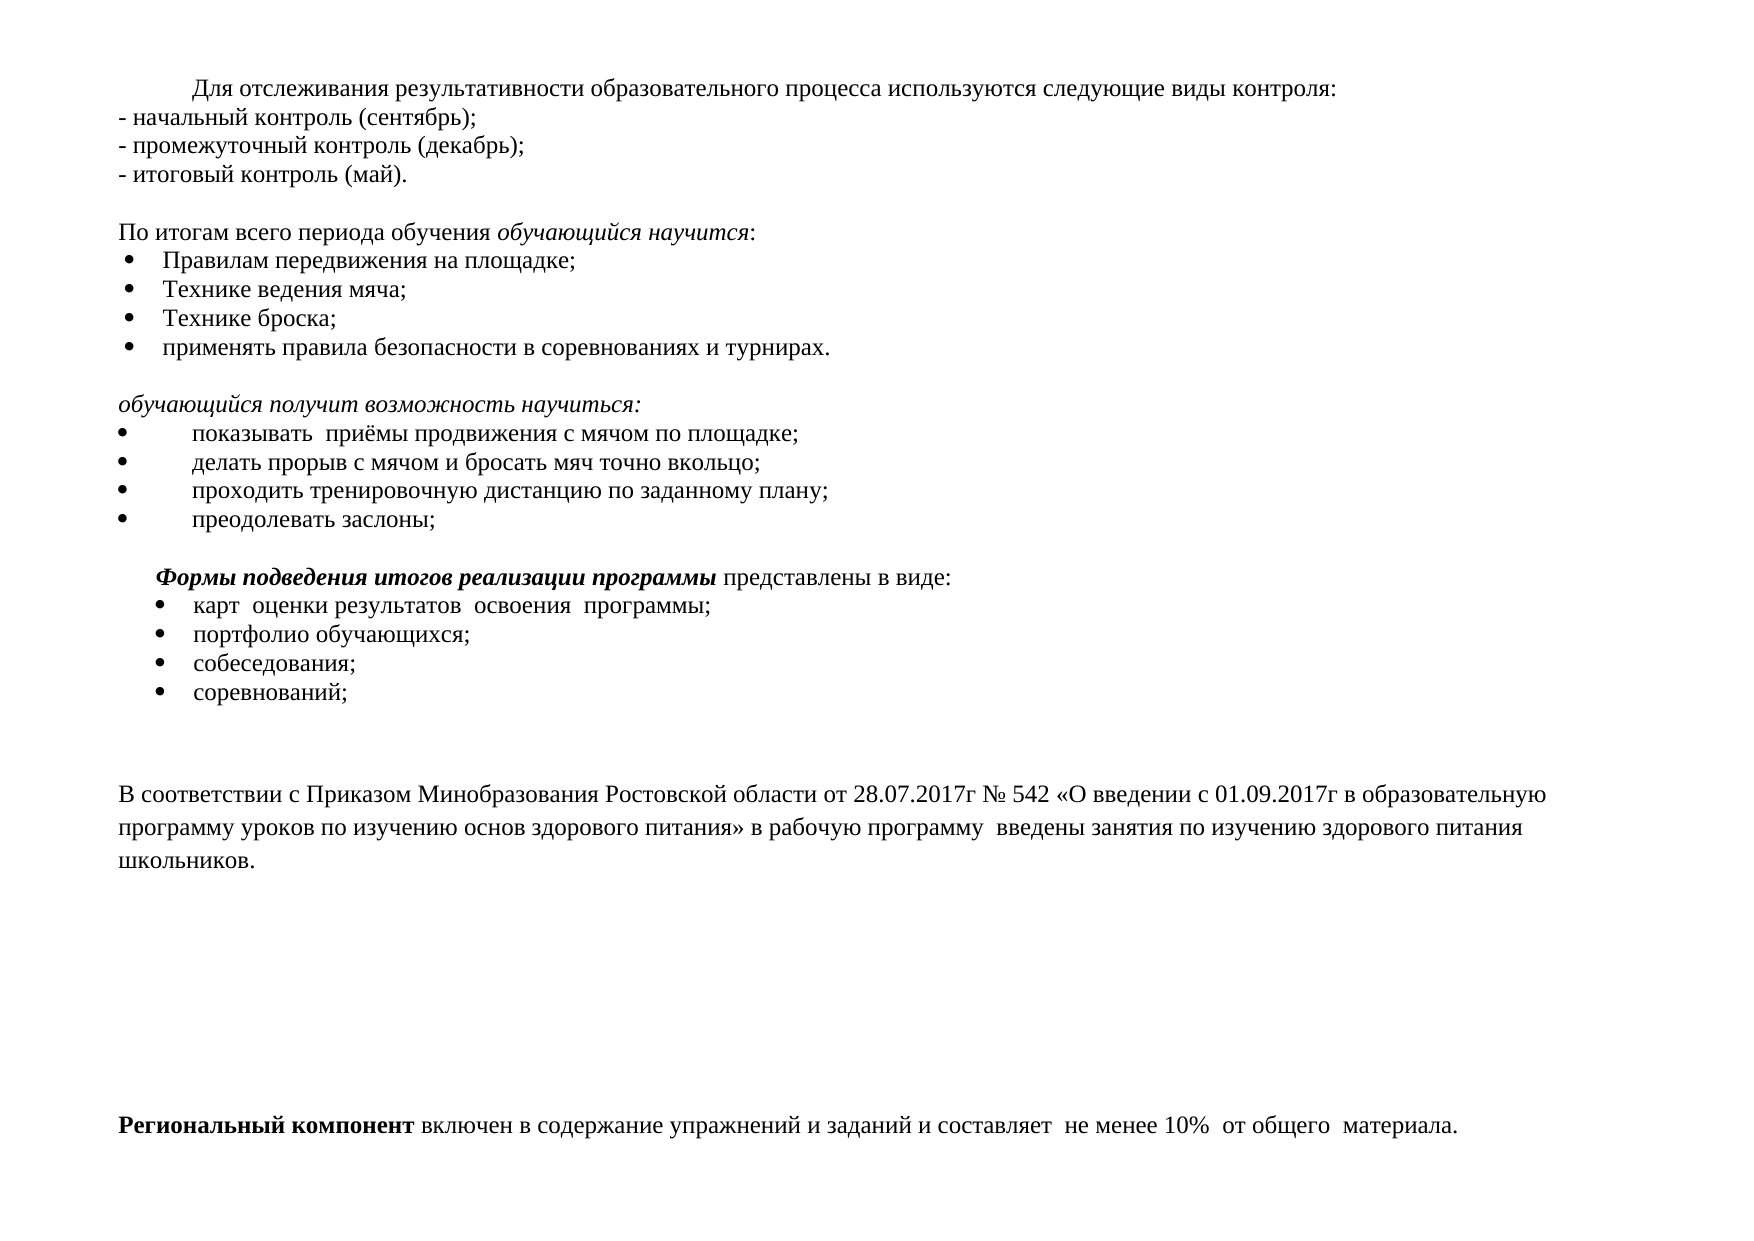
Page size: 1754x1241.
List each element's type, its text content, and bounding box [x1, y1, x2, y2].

text Региональный компонент включен в содержание упражнений и заданий и составляет не менее 10% от общего материала. [118, 1110, 1636, 1139]
list соревнований; [156, 677, 1636, 706]
text - промежуточный контроль (декабрь); [118, 131, 1636, 159]
text - итоговый контроль (май). [118, 159, 1636, 188]
list делать прорыв с мячом и бросать мяч точно вкольцо; [118, 447, 1636, 476]
list Формы подведения итогов реализации программы представлены в виде: [156, 562, 1636, 591]
list применять правила безопасности в соревнованиях и турнирах. [125, 332, 1636, 361]
list портфолио обучающихся; [156, 619, 1636, 648]
list карт оценки результатов освоения программы; [156, 591, 1636, 619]
list преодолевать заслоны; [118, 504, 1636, 533]
list Правилам передвижения на площадке; [125, 246, 1636, 274]
list обучающийся получит возможность научиться: [118, 389, 1636, 418]
list показывать приёмы продвижения с мячом по площадке; [118, 418, 1636, 447]
list проходить тренировочную дистанцию по заданному плану; [118, 476, 1636, 504]
text Для отслеживания результативности образовательного процесса используются следующие виды контроля: [118, 73, 1636, 102]
text - начальный контроль (сентябрь); [118, 102, 1636, 131]
list собеседования; [156, 648, 1636, 677]
list Технике ведения мяча; [125, 274, 1636, 303]
text По итогам всего периода обучения обучающийся научится: [118, 217, 1636, 246]
text В соответствии с Приказом Минобразования Ростовской области от 28.07.2017г № 542 «О введении с 01.09.2017г в образовательную программу уроков по изучению основ здорового питания» в рабочую программу введены занятия по изучению здорового питания школьников. [118, 779, 1636, 874]
list Технике броска; [125, 303, 1636, 332]
